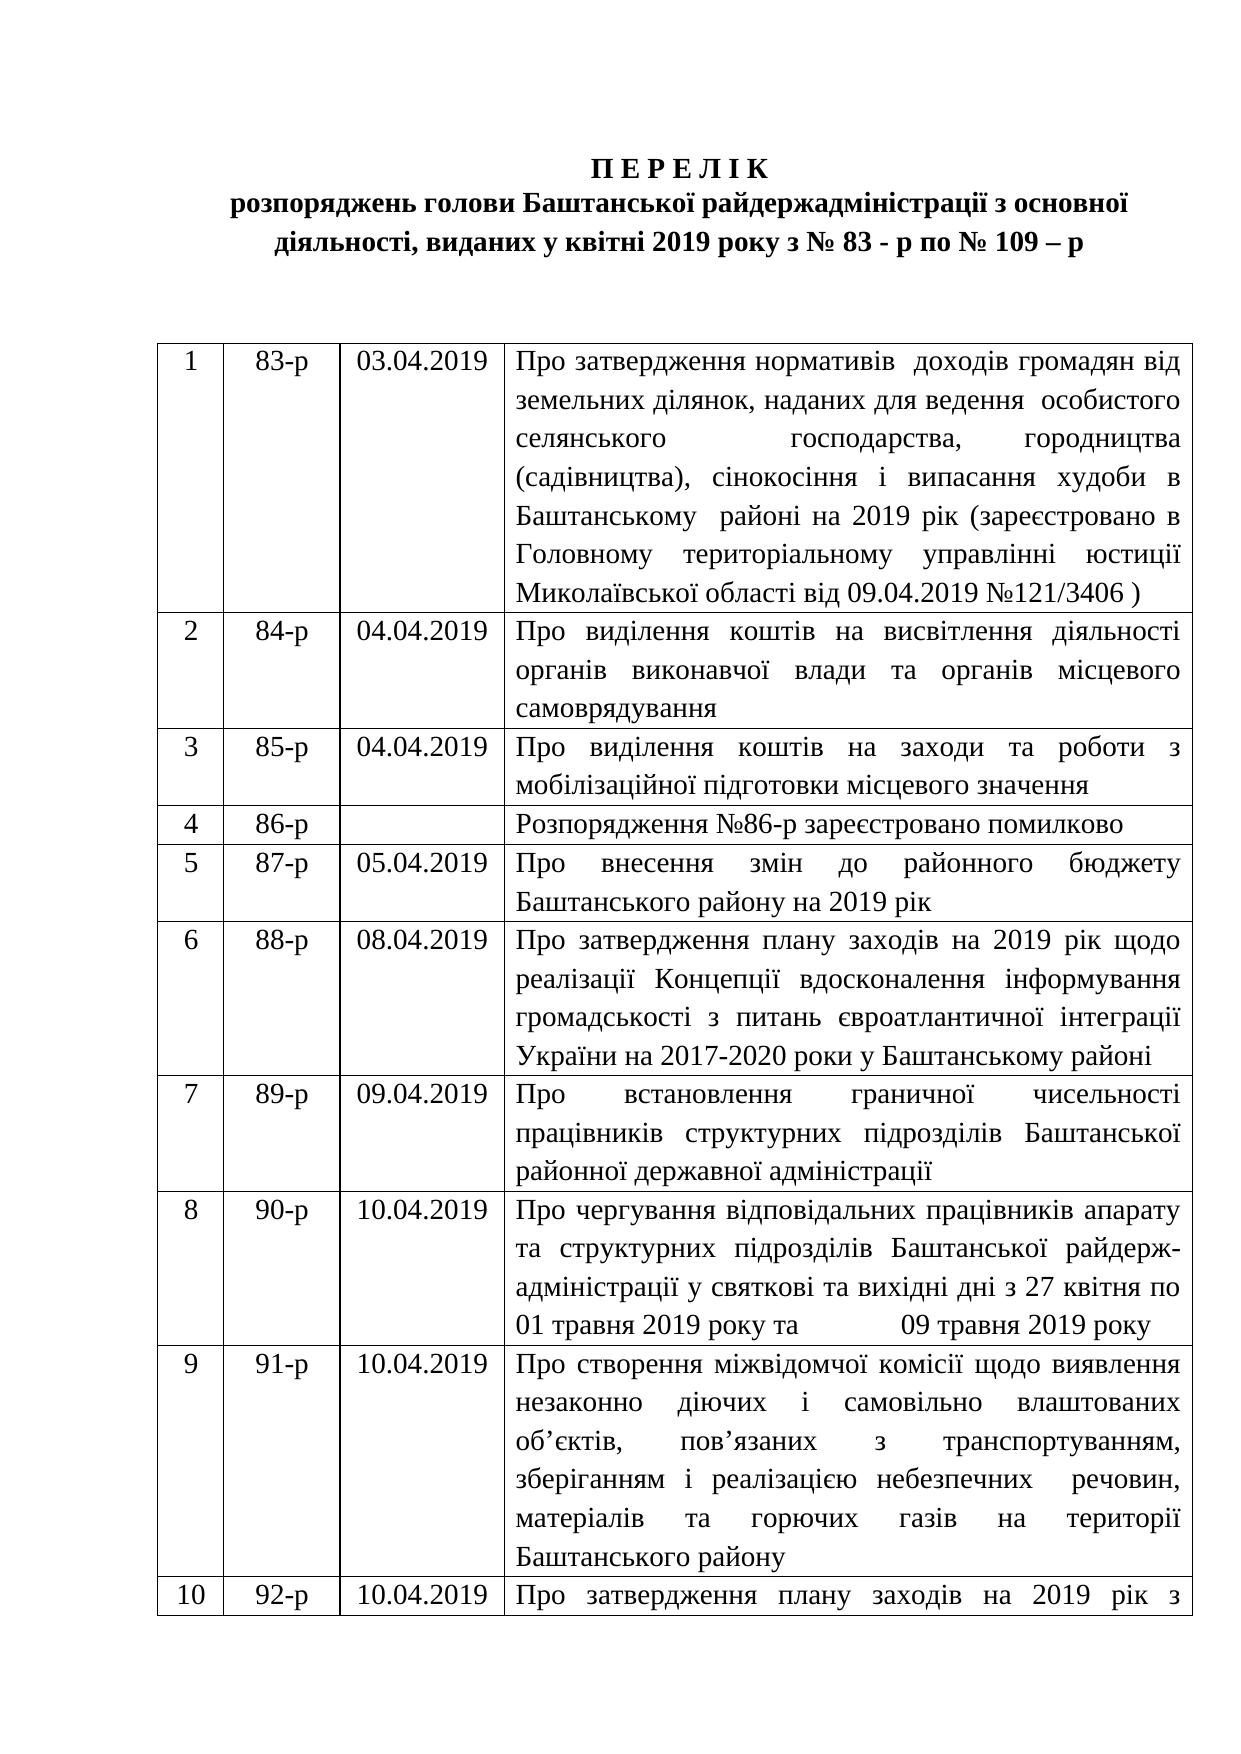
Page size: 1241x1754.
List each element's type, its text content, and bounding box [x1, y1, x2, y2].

table_cell Про встановлення граничної чисельності працівників структурних підрозділів Баштанської районної державної адміністрації [505, 1076, 1192, 1191]
table_cell 04.04.2019 [341, 729, 504, 805]
table_cell Про чергування відповідальних працівників апарату та структурних підрозділів Баштанської райдерж-адміністрації у святкові та вихідні дні з 27 квітня по 01 травня 2019 року та 09 травня 2019 року [505, 1192, 1192, 1345]
table_cell 10.04.2019 [341, 1192, 504, 1345]
table_cell Про виділення коштів на висвітлення діяльності органів виконавчої влади та органів місцевого самоврядування [505, 613, 1192, 728]
table_cell 05.04.2019 [341, 845, 504, 921]
table_header 1 [158, 344, 223, 612]
table_cell 87-р [224, 845, 339, 921]
table_cell 3 [158, 729, 223, 805]
table_cell 89-р [224, 1076, 339, 1191]
table_cell 7 [158, 1076, 223, 1191]
table_cell 84-р [224, 613, 339, 728]
table_cell 88-р [224, 922, 339, 1075]
table_cell Про внесення змін до районного бюджету Баштанського району на 2019 рік [505, 845, 1192, 921]
table_header 83-р [224, 344, 339, 612]
title П е р е л і к [177, 152, 1181, 185]
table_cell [505, 1577, 1192, 1614]
table_header 03.04.2019 [341, 344, 504, 612]
table_header Про затвердження нормативів доходів громадян від земельних ділянок, наданих для ведення особистого селянського господарства, городництва (садівництва), сінокосіння і випасання худоби в Баштанському районі на 2019 рік (зареєстровано в Головному територіальному управлінні юстиції Миколаївської області від 09.04.2019 №121/3406 ) [505, 344, 1192, 612]
table_cell 10.04.2019 [341, 1577, 504, 1614]
table_cell Розпорядження №86-р зареєстровано помилково [505, 806, 1192, 844]
table_cell 92-р [224, 1577, 339, 1614]
table_cell 86-р [224, 806, 339, 844]
table_cell 9 [158, 1346, 223, 1576]
table_cell Про затвердження плану заходів на 2019 рік щодо реалізації Концепції вдосконалення інформування громадськості з питань євроатлантичної інтеграції України на 2017-2020 роки у Баштанському районі [505, 922, 1192, 1075]
table_cell [341, 806, 504, 844]
table_cell 90-р [224, 1192, 339, 1345]
table_cell 08.04.2019 [341, 922, 504, 1075]
table_cell 10 [158, 1577, 223, 1614]
table_cell 04.04.2019 [341, 613, 504, 728]
table_cell 91-р [224, 1346, 339, 1576]
text розпоряджень голови Баштанської райдержадміністрації з основної діяльності, виданих у квітні 2019 року з № 83 - р по № 109 – р [177, 185, 1181, 257]
table_cell Про виділення коштів на заходи та роботи з мобілізаційної підготовки місцевого значення [505, 729, 1192, 805]
table_cell 2 [158, 613, 223, 728]
table_cell 6 [158, 922, 223, 1075]
table_cell 10.04.2019 [341, 1346, 504, 1576]
table_cell 8 [158, 1192, 223, 1345]
table_cell 5 [158, 845, 223, 921]
table_cell 4 [158, 806, 223, 844]
table_cell 85-р [224, 729, 339, 805]
table_cell 09.04.2019 [341, 1076, 504, 1191]
table_cell Про створення міжвідомчої комісії щодо виявлення незаконно діючих і самовільно влаштованих об’єктів, пов’язаних з транспортуванням, зберіганням і реалізацією небезпечних речовин, матеріалів та горючих газів на території Баштанського району [505, 1346, 1192, 1576]
